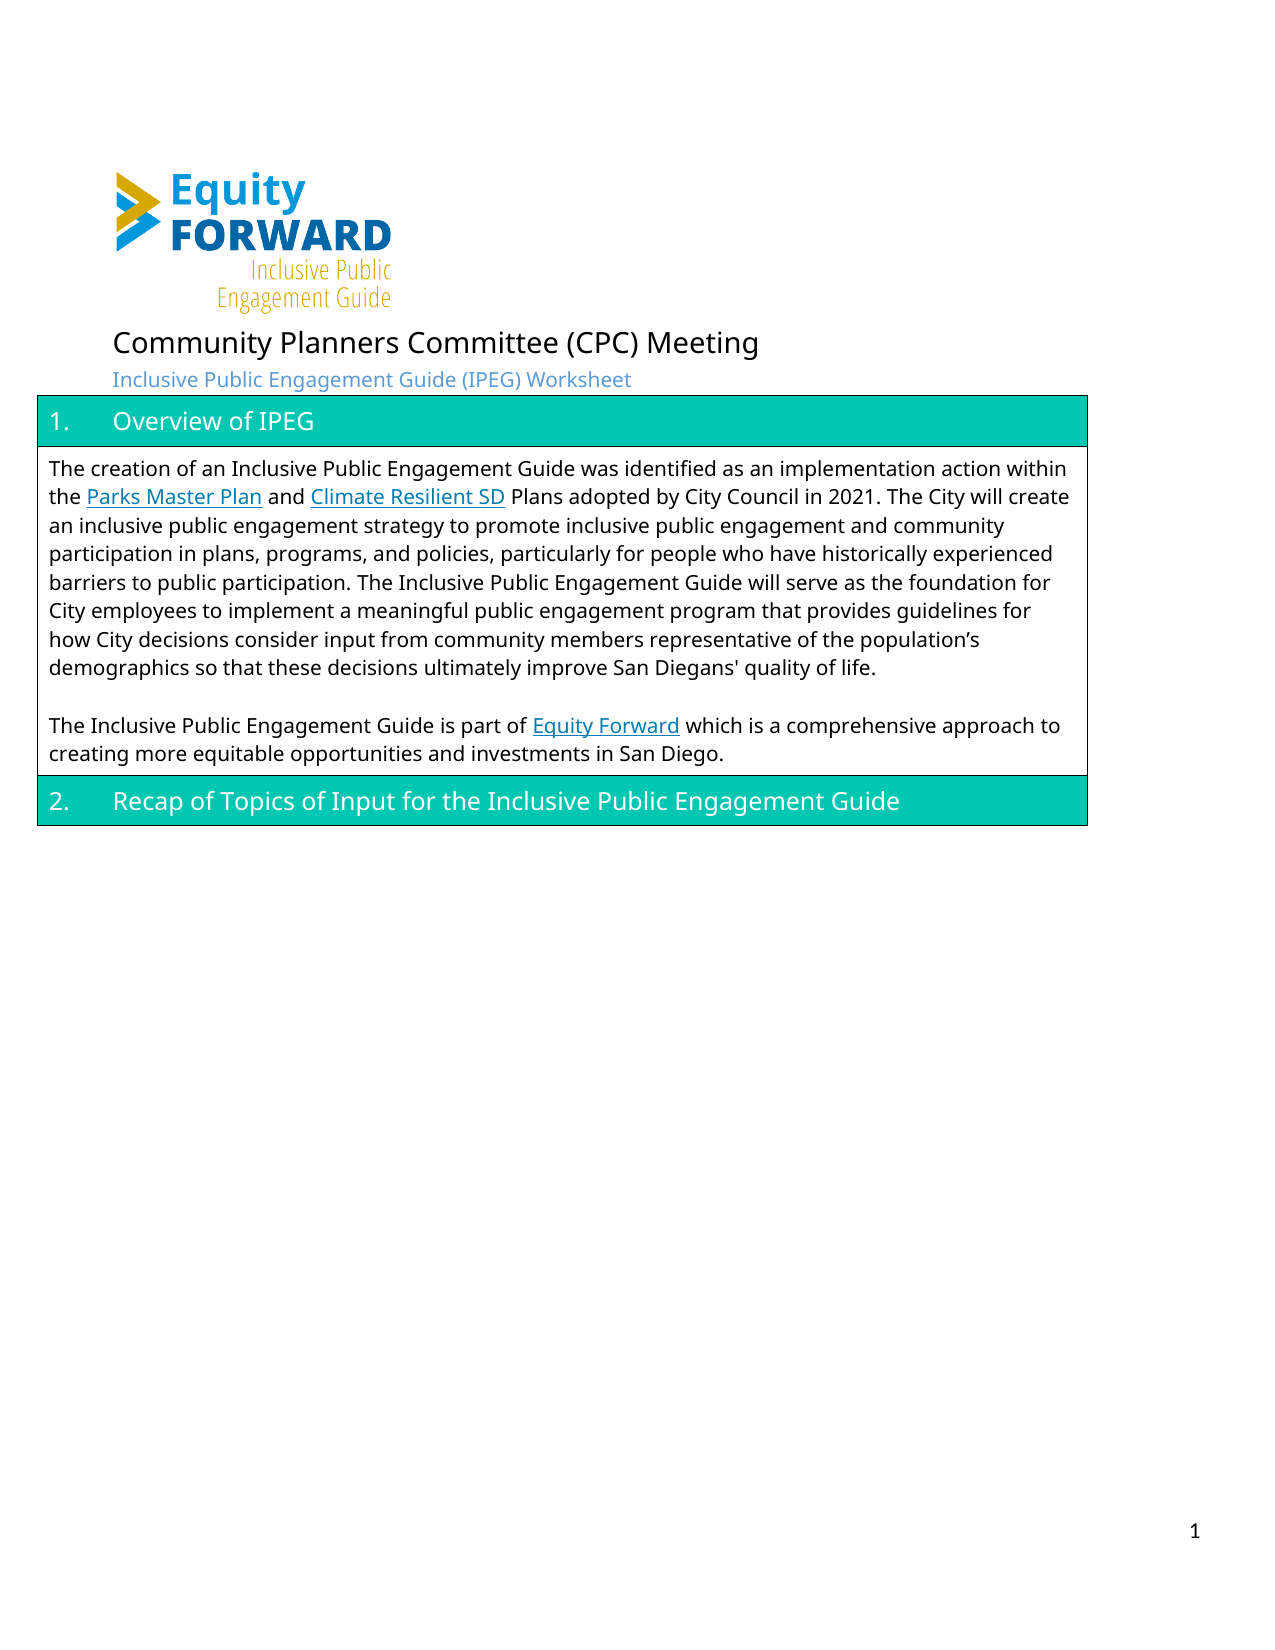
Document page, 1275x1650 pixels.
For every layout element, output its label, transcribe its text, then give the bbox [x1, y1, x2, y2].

table_cell 2. [38, 776, 101, 825]
table_header Overview of IPEG [101, 396, 1087, 446]
table_cell The creation of an Inclusive Public Engagement Guide was identified as an implementation action within the Parks Master Plan and Climate Resilient SD Plans adopted by City Council in 2021. The City will create an inclusive public engagement strategy to promote inclusive public engagement and community participation in plans, programs, and policies, particularly for people who have historically experienced barriers to public participation. The Inclusive Public Engagement Guide will serve as the foundation for City employees to implement a meaningful public engagement program that provides guidelines for how City decisions consider input from community members representative of the population’s demographics so that these decisions ultimately improve San Diegans' quality of life. The Inclusive Public Engagement Guide is part of Equity Forward which is a comprehensive approach to creating more equitable opportunities and investments in San Diego. [38, 447, 1087, 775]
table_header 1. [38, 396, 101, 446]
picture [116, 170, 397, 315]
text Community Planners Committee (CPC) Meeting [75, 322, 1200, 362]
table_cell Recap of Topics of Input for the Inclusive Public Engagement Guide [101, 776, 1087, 825]
text Inclusive Public Engagement Guide (IPEG) Worksheet [75, 365, 1200, 393]
